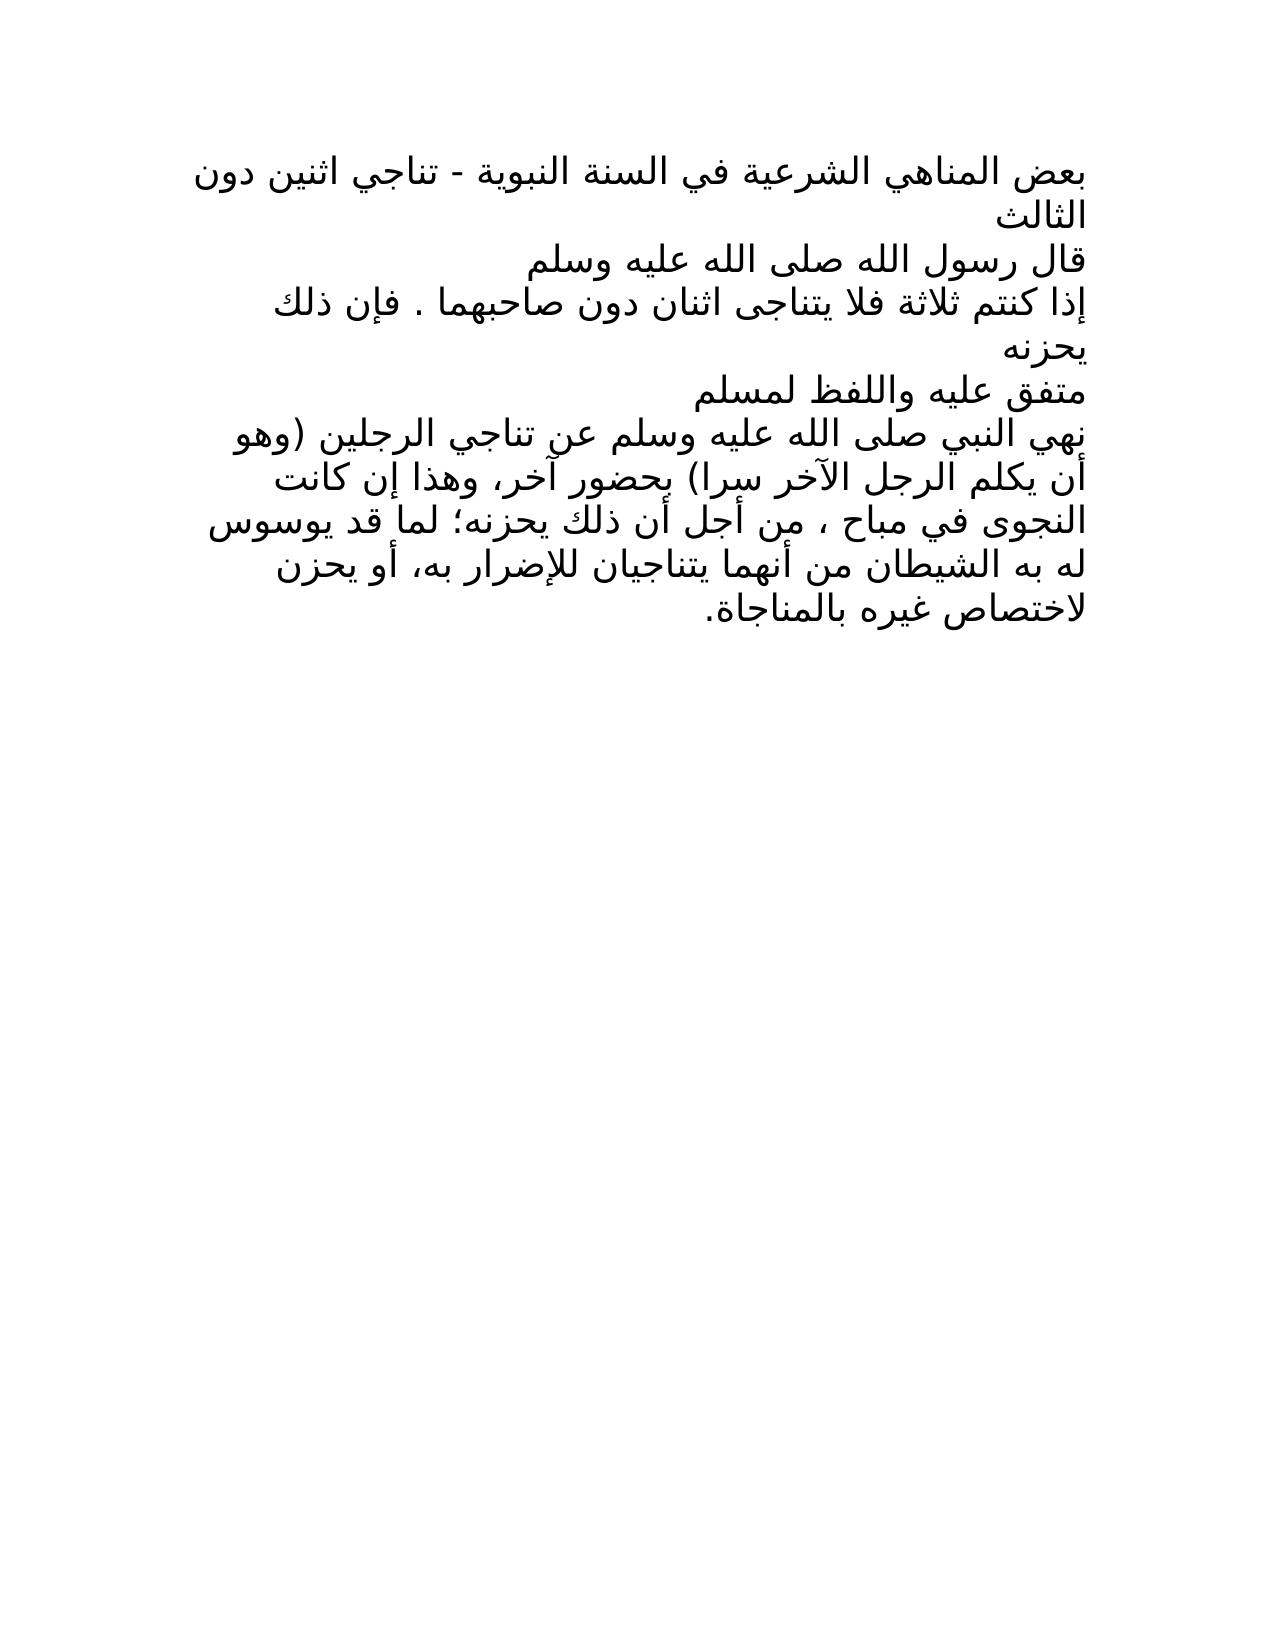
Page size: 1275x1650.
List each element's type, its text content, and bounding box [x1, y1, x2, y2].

text متفق عليه واللفظ لمسلم [187, 368, 1087, 412]
text بعض المناهي الشرعية في السنة النبوية - تناجي اثنين دون الثالث [187, 150, 1087, 237]
text قال رسول الله صلى الله عليه وسلم [187, 237, 1087, 281]
text نهي النبي صلى الله عليه وسلم عن تناجي الرجلين (وهو أن يكلم الرجل الآخر سرا) بحضور آخر، وهذا إن كانت النجوى في مباح ، من أجل أن ذلك يحزنه؛ لما قد يوسوس له به الشيطان من أنهما يتناجيان للإضرار به، أو يحزن لاختصاص غيره بالمناجاة. [187, 412, 1087, 630]
text إذا كنتم ثلاثة فلا يتناجى اثنان دون صاحبهما . فإن ذلك يحزنه [187, 281, 1087, 368]
